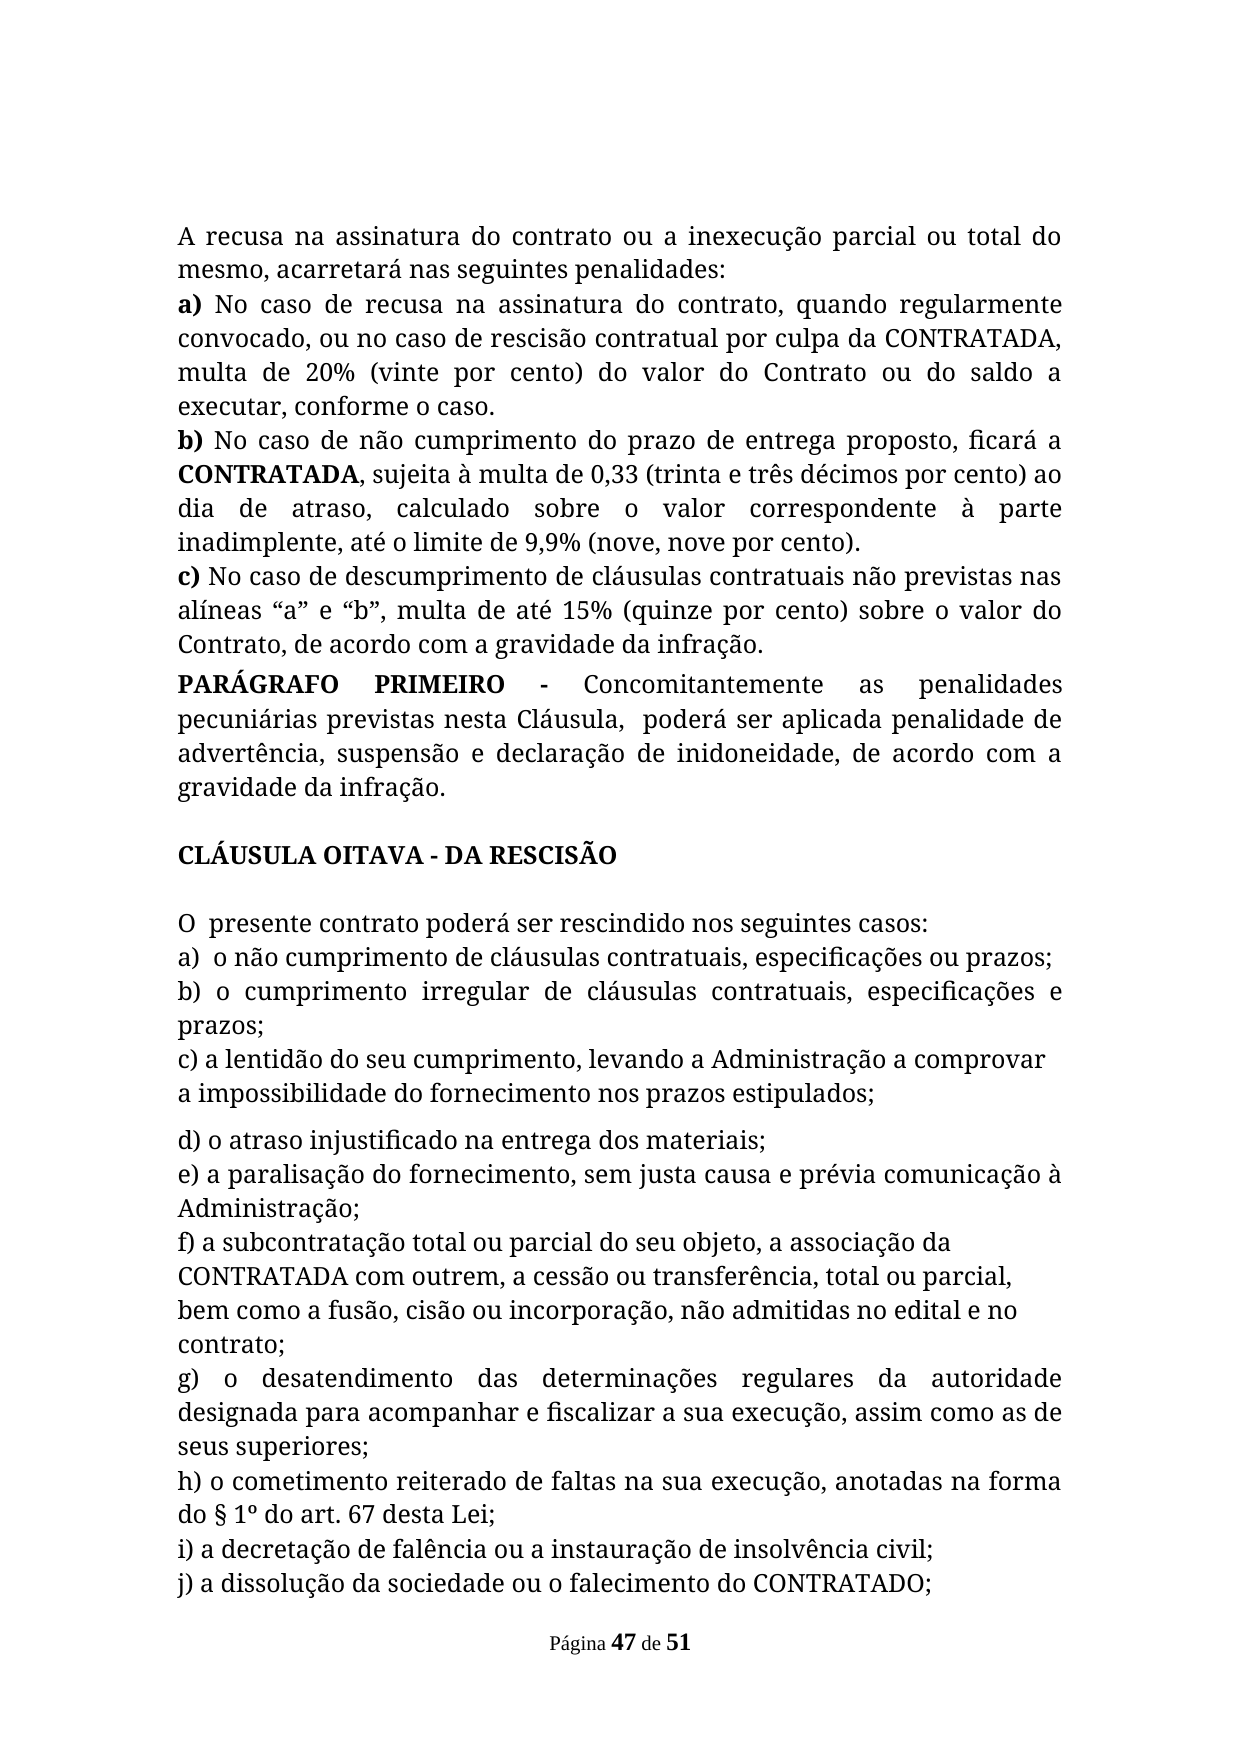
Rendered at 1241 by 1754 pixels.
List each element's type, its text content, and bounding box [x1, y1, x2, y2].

text d) o atraso injustificado na entrega dos materiais; [177, 1122, 1063, 1157]
text c) No caso de descumprimento de cláusulas contratuais não previstas nas alíneas “a” e “b”, multa de até 15% (quinze por cento) sobre o valor do Contrato, de acordo com a gravidade da infração. [177, 559, 1063, 661]
text a) o não cumprimento de cláusulas contratuais, especificações ou prazos; [177, 940, 1063, 974]
text a) No caso de recusa na assinatura do contrato, quando regularmente convocado, ou no caso de rescisão contratual por culpa da CONTRATADA, multa de 20% (vinte por cento) do valor do Contrato ou do saldo a executar, conforme o caso. [177, 286, 1063, 422]
text h) o cometimento reiterado de faltas na sua execução, anotadas na forma do § 1º do art. 67 desta Lei; [177, 1463, 1063, 1531]
text b) No caso de não cumprimento do prazo de entrega proposto, ficará a CONTRATADA, sujeita à multa de 0,33 (trinta e três décimos por cento) ao dia de atraso, calculado sobre o valor correspondente à parte inadimplente, até o limite de 9,9% (nove, nove por cento). [177, 422, 1063, 559]
text c) a lentidão do seu cumprimento, levando a Administração a comprovar a impossibilidade do fornecimento nos prazos estipulados; [177, 1042, 1063, 1110]
text A recusa na assinatura do contrato ou a inexecução parcial ou total do mesmo, acarretará nas seguintes penalidades: [177, 218, 1063, 286]
text i) a decretação de falência ou a instauração de insolvência civil; [177, 1531, 1063, 1565]
text b) o cumprimento irregular de cláusulas contratuais, especificações e prazos; [177, 974, 1063, 1042]
text j) a dissolução da sociedade ou o falecimento do CONTRATADO; [177, 1565, 1063, 1599]
text e) a paralisação do fornecimento, sem justa causa e prévia comunicação à Administração; [177, 1157, 1063, 1225]
text CLÁUSULA OITAVA - DA RESCISÃO [177, 837, 1063, 872]
text g) o desatendimento das determinações regulares da autoridade designada para acompanhar e fiscalizar a sua execução, assim como as de seus superiores; [177, 1361, 1063, 1463]
text PARÁGRAFO PRIMEIRO - Concomitantemente as penalidades pecuniárias previstas nesta Cláusula, poderá ser aplicada penalidade de advertência, suspensão e declaração de inidoneidade, de acordo com a gravidade da infração. [177, 667, 1063, 803]
text f) a subcontratação total ou parcial do seu objeto, a associação da CONTRATADA com outrem, a cessão ou transferência, total ou parcial, bem como a fusão, cisão ou incorporação, não admitidas no edital e no contrato; [177, 1225, 1063, 1361]
text O presente contrato poderá ser rescindido nos seguintes casos: [177, 906, 1063, 940]
